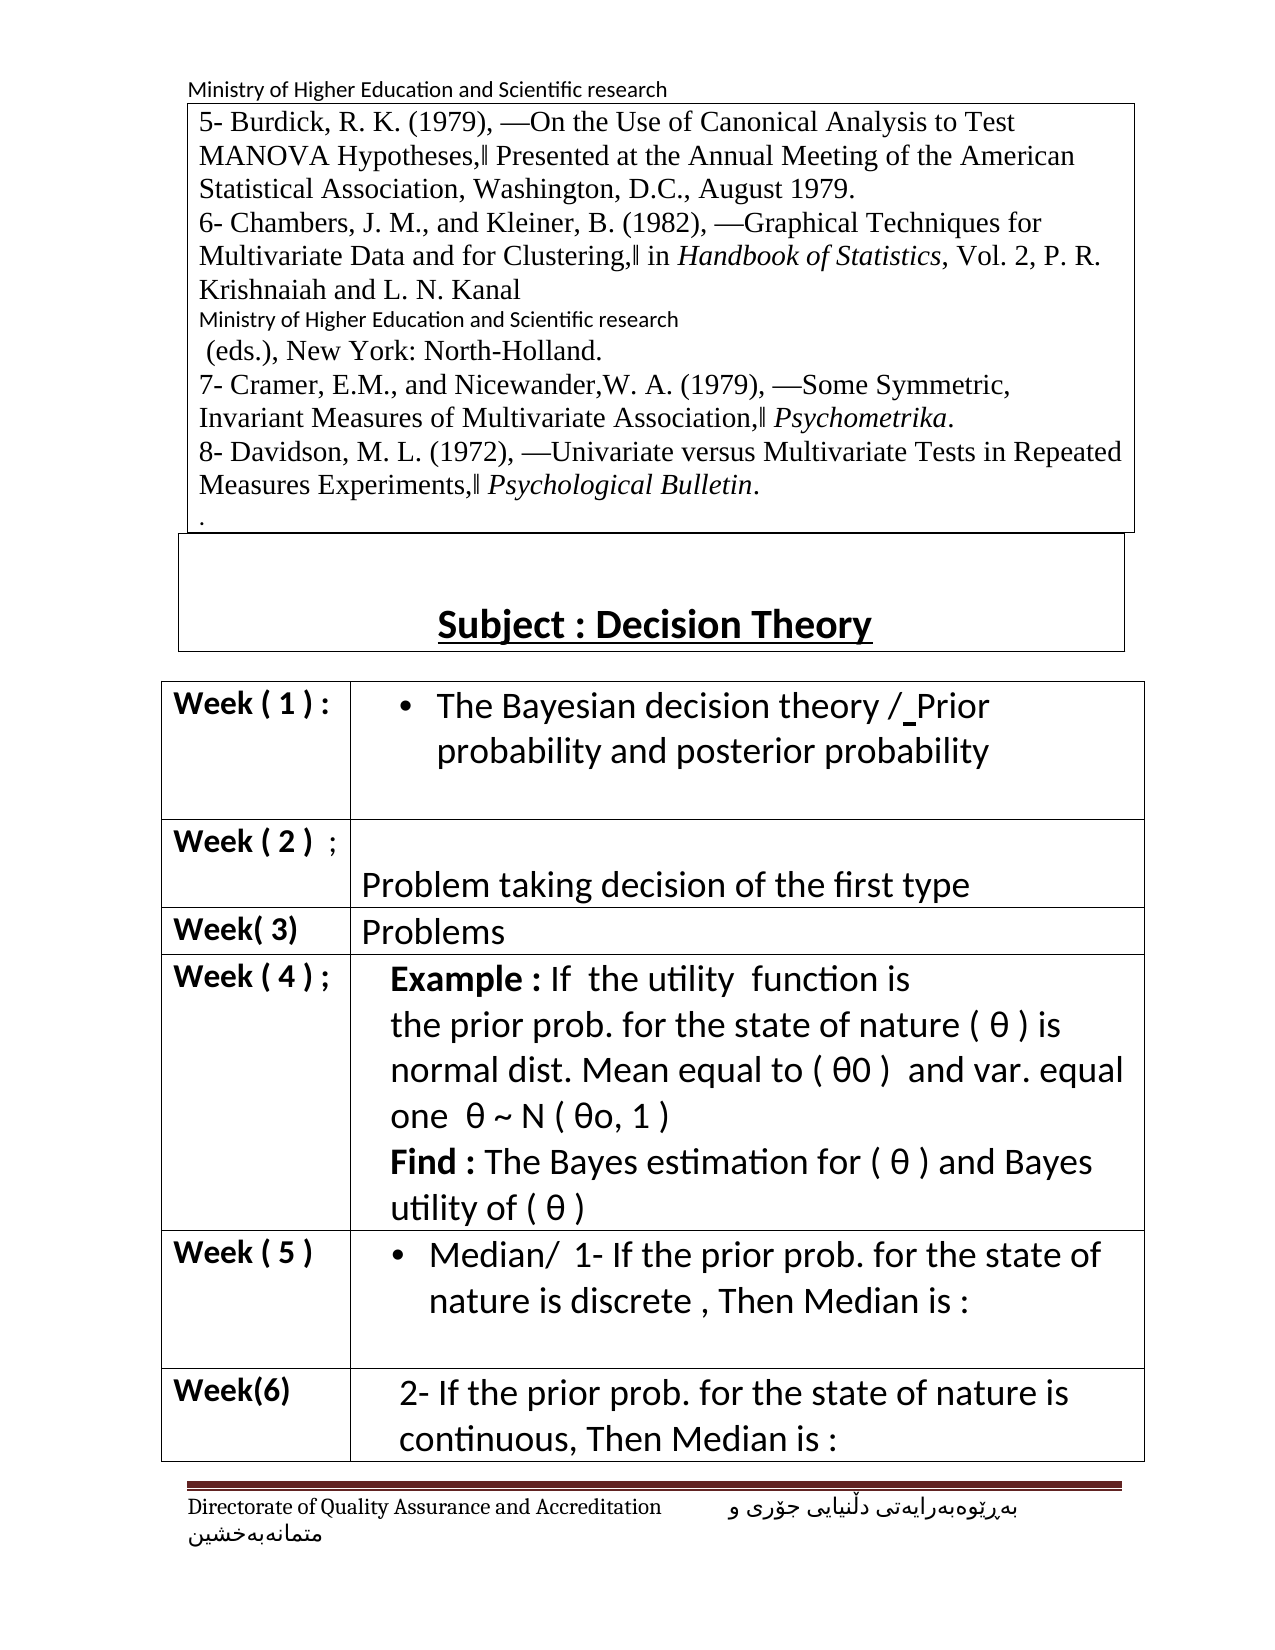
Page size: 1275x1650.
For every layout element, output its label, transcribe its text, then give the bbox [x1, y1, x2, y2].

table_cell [188, 104, 1134, 532]
table_cell Week ( 2 ) ; [162, 820, 350, 907]
table_cell Example : If the utility function is the prior prob. for the state of nature ( θ ) is normal dist. Mean equal to ( θ0 ) and var. equal one θ ~ N ( θo, 1 ) Find : The Bayes estimation for ( θ ) and Bayes utility of ( θ ) [351, 955, 1144, 1230]
table_cell Problem taking decision of the first type [351, 820, 1144, 907]
table_cell Week(6) [162, 1369, 350, 1461]
table_cell Week( 3) [162, 908, 350, 954]
table_cell Week ( 5 ) [162, 1231, 350, 1368]
table_cell Week ( 4 ) ; [162, 955, 350, 1230]
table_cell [351, 1369, 1144, 1461]
table_cell Problems [351, 908, 1144, 954]
table_header The Bayesian decision theory / Prior probability and posterior probability [351, 682, 1144, 819]
table_cell Median/ 1- If the prior prob. for the state of nature is discrete , Then Median is : [351, 1231, 1144, 1368]
table_header Week ( 1 ) : [162, 682, 350, 819]
text Subject : Decision Theory [179, 534, 1124, 651]
